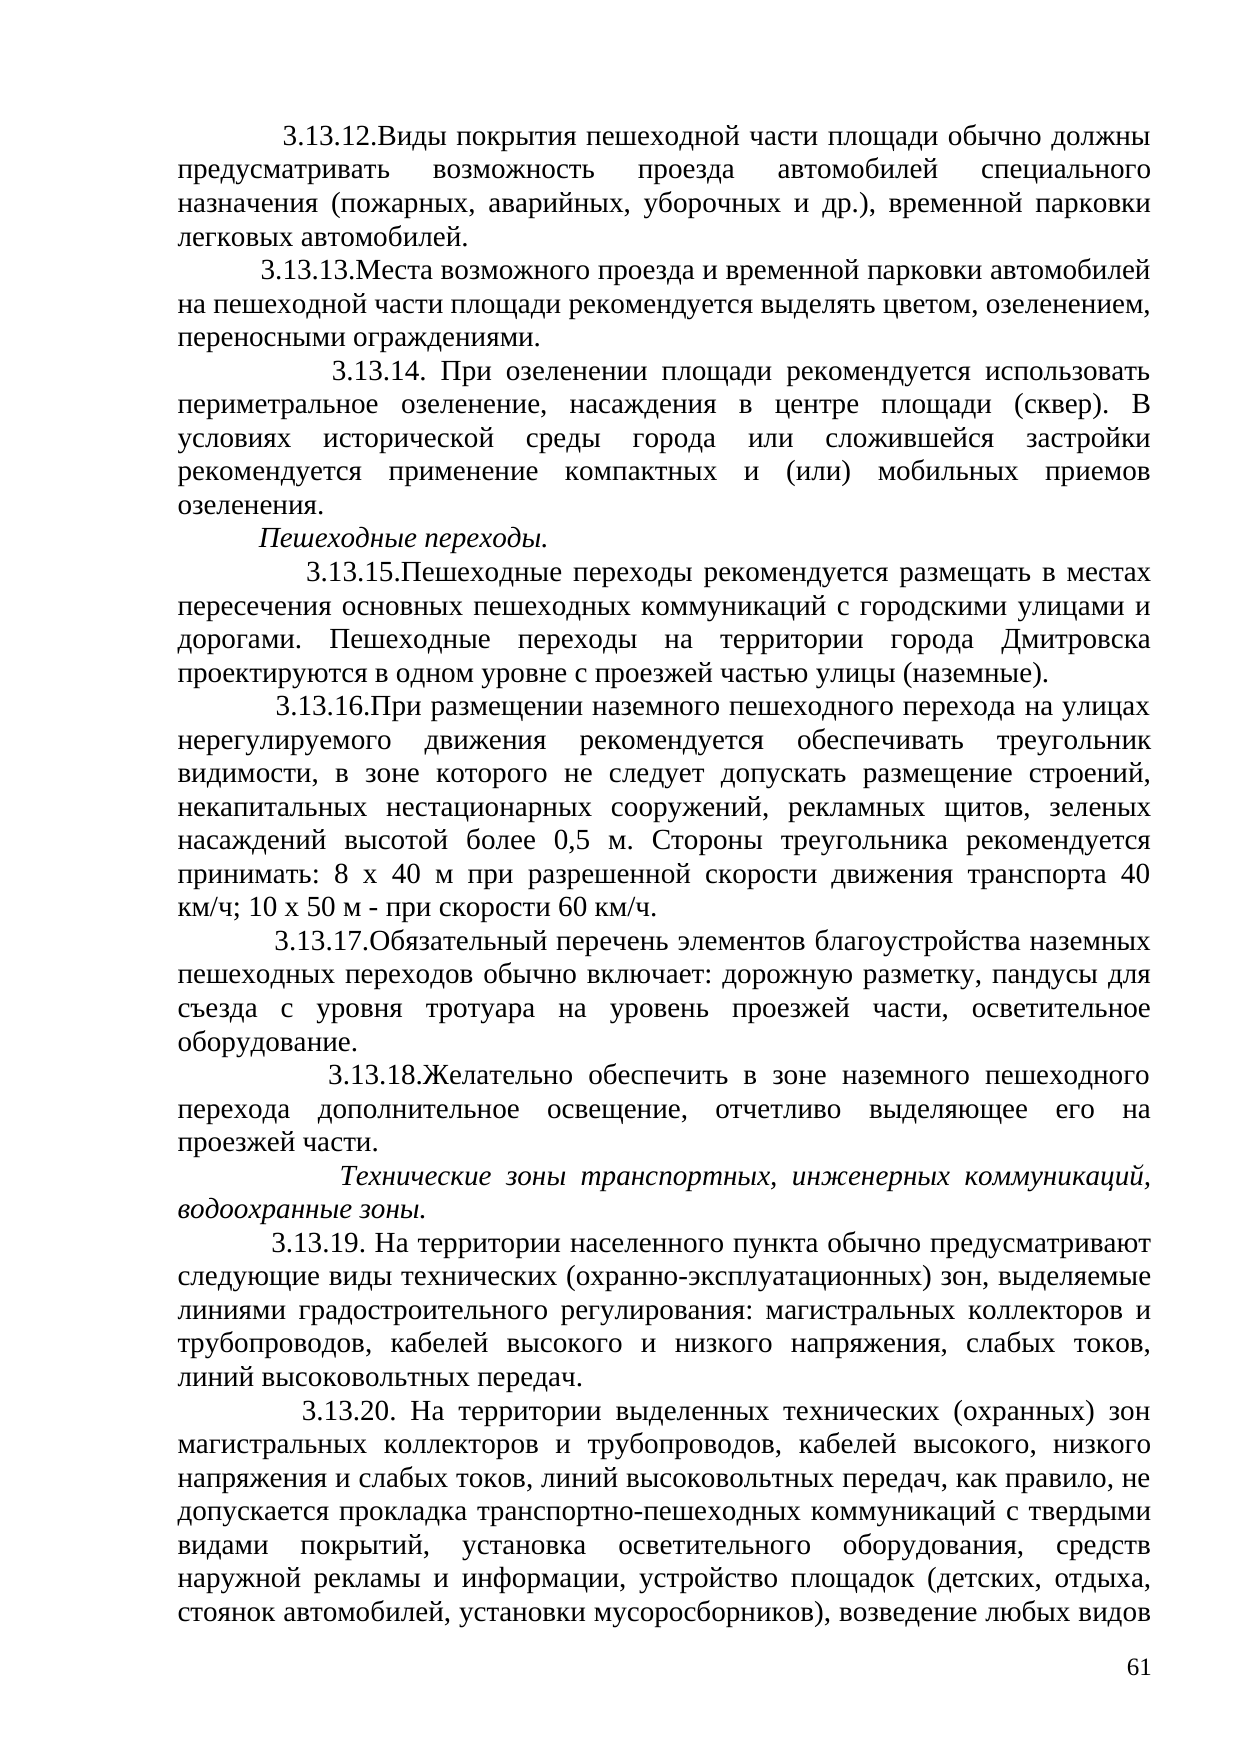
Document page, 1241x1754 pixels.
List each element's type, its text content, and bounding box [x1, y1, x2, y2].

text 3.13.18.Желательно обеспечить в зоне наземного пешеходного перехода дополнительное освещение, отчетливо выделяющее его на проезжей части. [177, 1057, 1152, 1158]
text 3.13.14. При озеленении площади рекомендуется использовать периметральное озеленение, насаждения в центре площади (сквер). В условиях исторической среды города или сложившейся застройки рекомендуется применение компактных и (или) мобильных приемов озеленения. [177, 353, 1152, 521]
text 3.13.16.При размещении наземного пешеходного перехода на улицах нерегулируемого движения рекомендуется обеспечивать треугольник видимости, в зоне которого не следует допускать размещение строений, некапитальных нестационарных сооружений, рекламных щитов, зеленых насаждений высотой более . Стороны треугольника рекомендуется принимать: 8 x при разрешенной скорости движения транспорта ; 10 x - при скорости . [177, 688, 1152, 923]
text 3.13.12.Виды покрытия пешеходной части площади обычно должны предусматривать возможность проезда автомобилей специального назначения (пожарных, аварийных, уборочных и др.), временной парковки легковых автомобилей. [177, 118, 1152, 252]
text 3.13.19. На территории населенного пункта обычно предусматривают следующие виды технических (охранно-эксплуатационных) зон, выделяемые линиями градостроительного регулирования: магистральных коллекторов и трубопроводов, кабелей высокого и низкого напряжения, слабых токов, линий высоковольтных передач. [177, 1225, 1152, 1393]
text 3.13.13.Места возможного проезда и временной парковки автомобилей на пешеходной части площади рекомендуется выделять цветом, озеленением, переносными ограждениями. [177, 252, 1152, 353]
text 3.13.15.Пешеходные переходы рекомендуется размещать в местах пересечения основных пешеходных коммуникаций с городскими улицами и дорогами. Пешеходные переходы на территории города Дмитровска проектируются в одном уровне с проезжей частью улицы (наземные). [177, 554, 1152, 688]
text Пешеходные переходы. [177, 521, 1152, 554]
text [177, 1393, 1152, 1627]
text Технические зоны транспортных, инженерных коммуникаций, водоохранные зоны. [177, 1158, 1152, 1225]
text 3.13.17.Обязательный перечень элементов благоустройства наземных пешеходных переходов обычно включает: дорожную разметку, пандусы для съезда с уровня тротуара на уровень проезжей части, осветительное оборудование. [177, 923, 1152, 1057]
